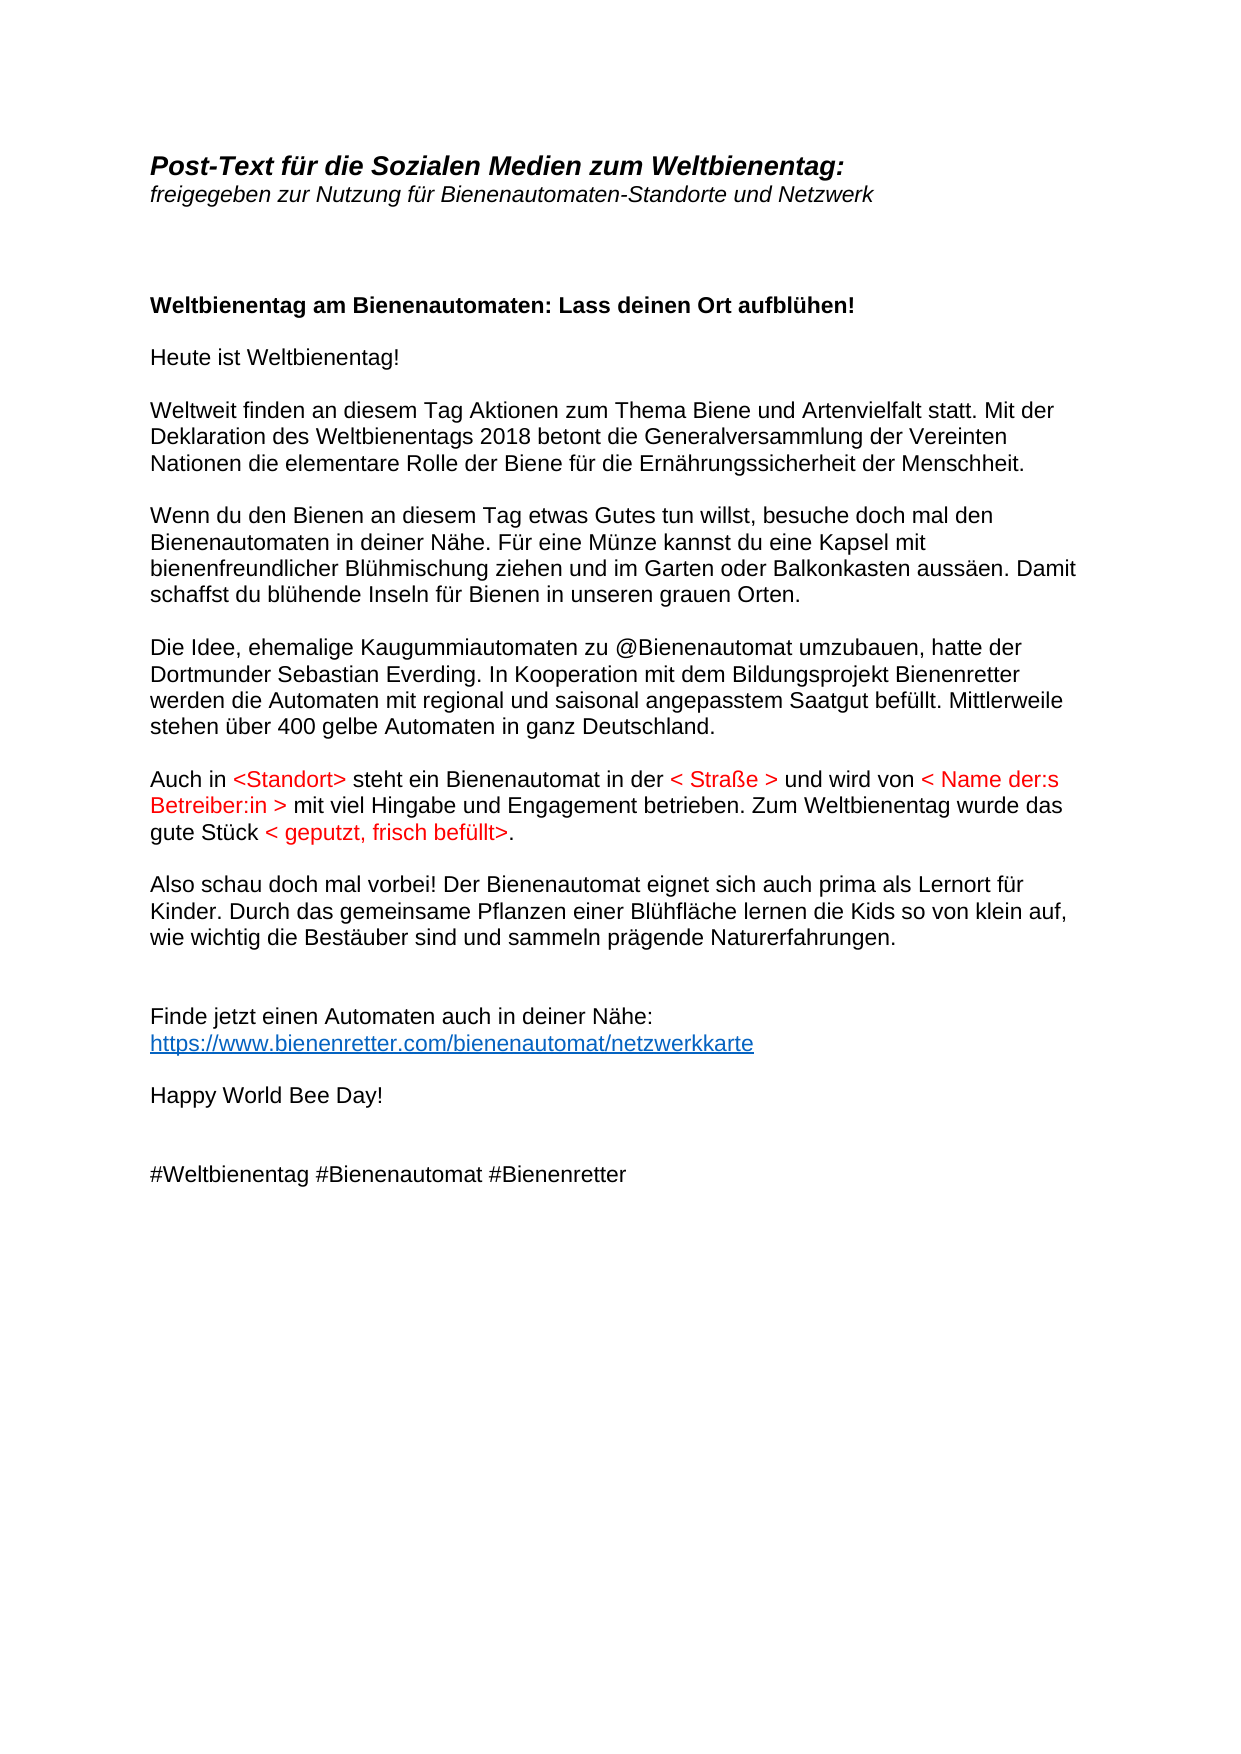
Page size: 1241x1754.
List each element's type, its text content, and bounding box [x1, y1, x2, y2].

text Die Idee, ehemalige Kaugummiautomaten zu @Bienenautomat umzubauen, hatte der Dortmunder Sebastian Everding. In Kooperation mit dem Bildungsprojekt Bienenretter werden die Automaten mit regional und saisonal angepasstem Saatgut befüllt. Mittlerweile stehen über 400 gelbe Automaten in ganz Deutschland. [150, 634, 1090, 739]
text Weltweit finden an diesem Tag Aktionen zum Thema Biene und Artenvielfalt statt. Mit der Deklaration des Weltbienentags 2018 betont die Generalversammlung der Vereinten Nationen die elementare Rolle der Biene für die Ernährungssicherheit der Menschheit. [150, 397, 1090, 476]
text Auch in <Standort> steht ein Bienenautomat in der < Straße > und wird von < Name der:s Betreiber:in > mit viel Hingabe und Engagement betrieben. Zum Weltbienentag wurde das gute Stück < geputzt, frisch befüllt>. [150, 739, 1090, 845]
text Post-Text für die Sozialen Medien zum Weltbienentag: freigegeben zur Nutzung für Bienenautomaten-Standorte und Netzwerk [150, 150, 1090, 208]
text Also schau doch mal vorbei! Der Bienenautomat eignet sich auch prima als Lernort für Kinder. Durch das gemeinsame Pflanzen einer Blühfläche lernen die Kids so von klein auf, wie wichtig die Bestäuber sind und sammeln prägende Naturerfahrungen. [150, 871, 1090, 950]
text Finde jetzt einen Automaten auch in deiner Nähe: https://www.bienenretter.com/bienenautomat/netzwerkkarte [150, 1003, 1090, 1056]
text Weltbienentag am Bienenautomaten: Lass deinen Ort aufblühen! [150, 292, 1090, 318]
text Wenn du den Bienen an diesem Tag etwas Gutes tun willst, besuche doch mal den Bienenautomaten in deiner Nähe. Für eine Münze kannst du eine Kapsel mit bienenfreundlicher Blühmischung ziehen und im Garten oder Balkonkasten aussäen. Damit schaffst du blühende Inseln für Bienen in unseren grauen Orten. [150, 502, 1090, 608]
text Heute ist Weltbienentag! [150, 344, 1090, 371]
text #Weltbienentag #Bienenautomat #Bienenretter [150, 1161, 1090, 1188]
text Happy World Bee Day! [150, 1082, 1090, 1108]
